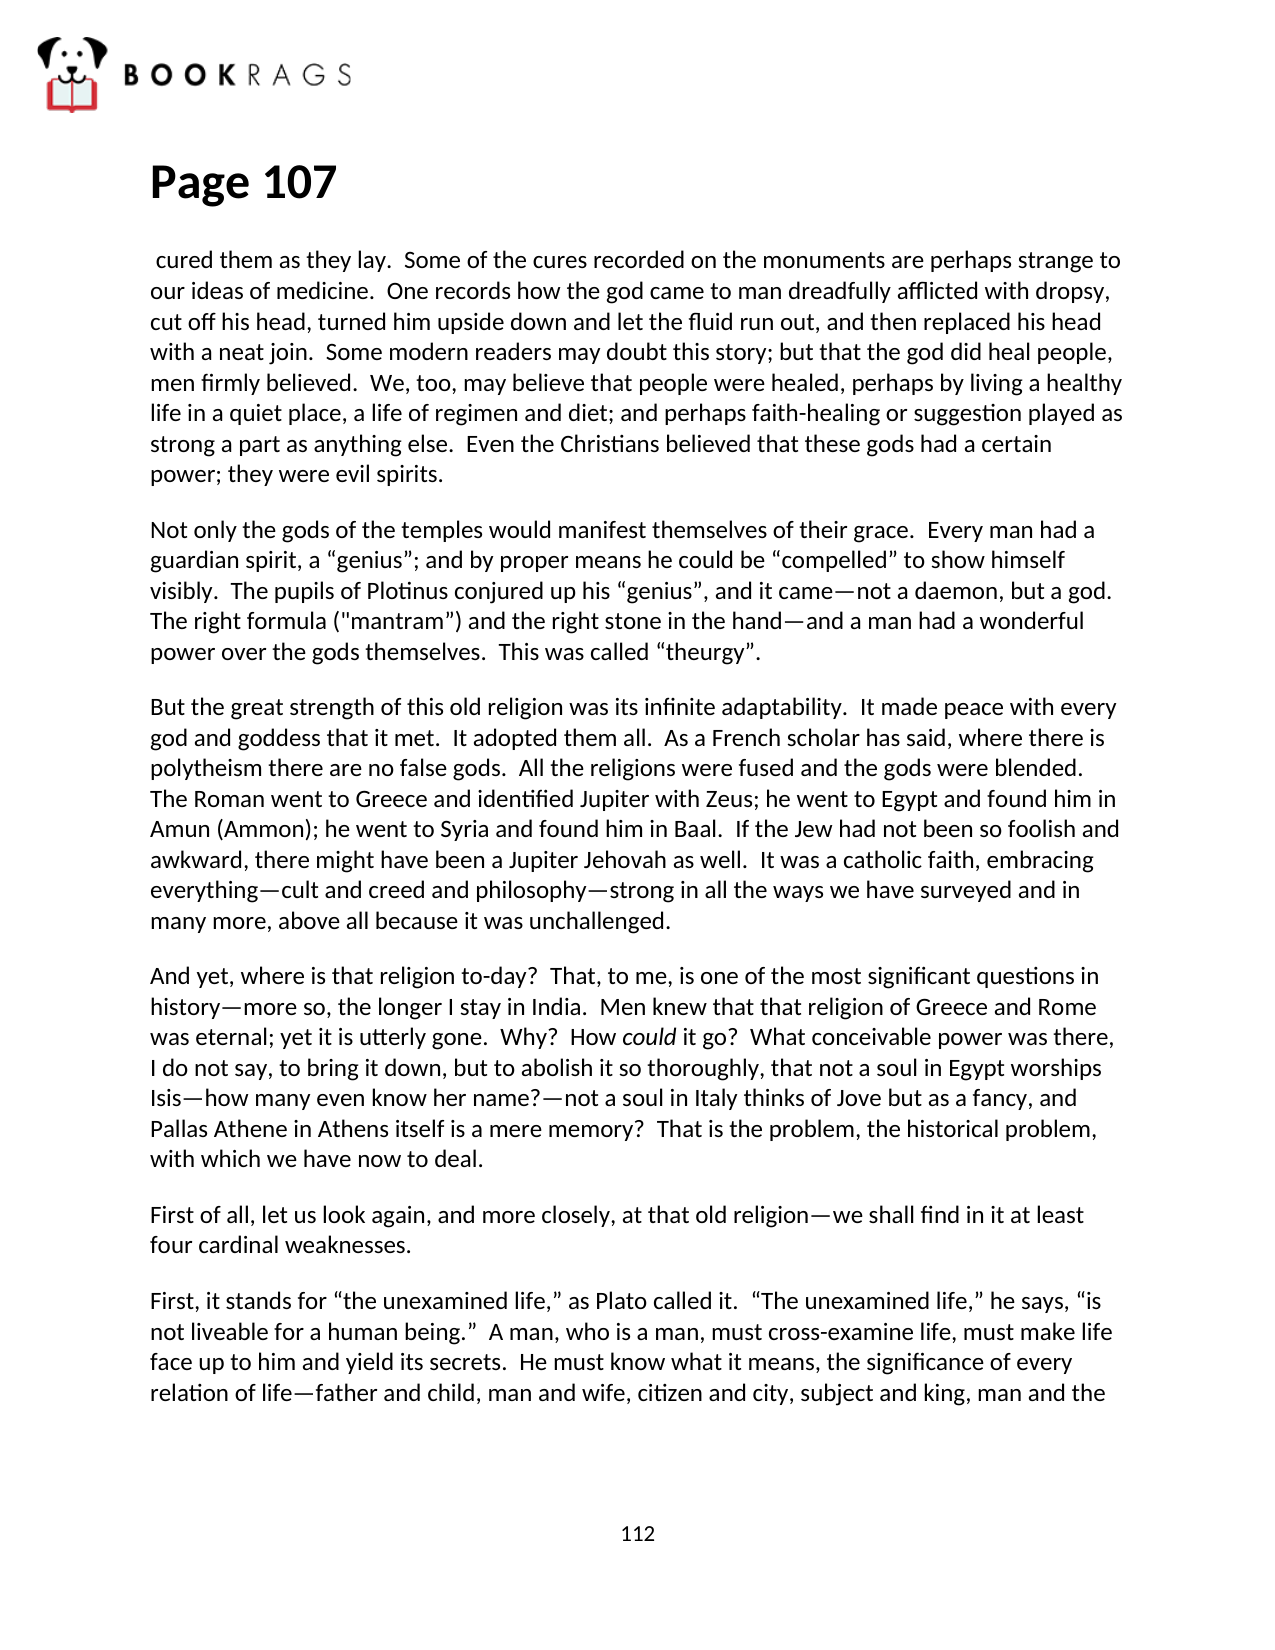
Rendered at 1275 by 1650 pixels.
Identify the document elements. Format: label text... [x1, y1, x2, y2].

text cured them as they lay. Some of the cures recorded on the monuments are perhaps strange to our ideas of medicine. One records how the god came to man dreadfully afflicted with dropsy, cut off his head, turned him upside down and let the fluid run out, and then replaced his head with a neat join. Some modern readers may doubt this story; but that the god did heal people, men firmly believed. We, too, may believe that people were healed, perhaps by living a healthy life in a quiet place, a life of regimen and diet; and perhaps faith-healing or suggestion played as strong a part as anything else. Even the Christians believed that these gods had a certain power; they were evil spirits. [150, 244, 1125, 489]
text And yet, where is that religion to-day? That, to me, is one of the most significant questions in history—­more so, the longer I stay in India. Men knew that that religion of Greece and Rome was eternal; yet it is utterly gone. Why? How could it go? What conceivable power was there, I do not say, to bring it down, but to abolish it so thoroughly, that not a soul in Egypt worships Isis—­how many even know her name?—­not a soul in Italy thinks of Jove but as a fancy, and Pallas Athene in Athens itself is a mere memory? That is the problem, the historical problem, with which we have now to deal. [150, 961, 1125, 1174]
text First, it stands for “the unexamined life,” as Plato called it. “The unexamined life,” he says, “is not liveable for a human being.” A man, who is a man, must cross-examine life, must make life face up to him and yield its secrets. He must know what it means, the significance of every relation of life—­father and child, man and wife, citizen and city, subject and king, man and the [150, 1285, 1125, 1407]
text Not only the gods of the temples would manifest themselves of their grace. Every man had a guardian spirit, a “genius”; and by proper means he could be “compelled” to show himself visibly. The pupils of Plotinus conjured up his “genius”, and it came—­not a daemon, but a god. The right formula ("mantram”) and the right stone in the hand—­and a man had a wonderful power over the gods themselves. This was called “theurgy”. [150, 514, 1125, 666]
text First of all, let us look again, and more closely, at that old religion—­we shall find in it at least four cardinal weaknesses. [150, 1199, 1125, 1260]
picture [37, 37, 351, 113]
text But the great strength of this old religion was its infinite adaptability. It made peace with every god and goddess that it met. It adopted them all. As a French scholar has said, where there is polytheism there are no false gods. All the religions were fused and the gods were blended. The Roman went to Greece and identified Jupiter with Zeus; he went to Egypt and found him in Amun (Ammon); he went to Syria and found him in Baal. If the Jew had not been so foolish and awkward, there might have been a Jupiter Jehovah as well. It was a catholic faith, embracing everything—­cult and creed and philosophy—­strong in all the ways we have surveyed and in many more, above all because it was unchallenged. [150, 691, 1125, 936]
text Page 107 [150, 150, 1125, 211]
